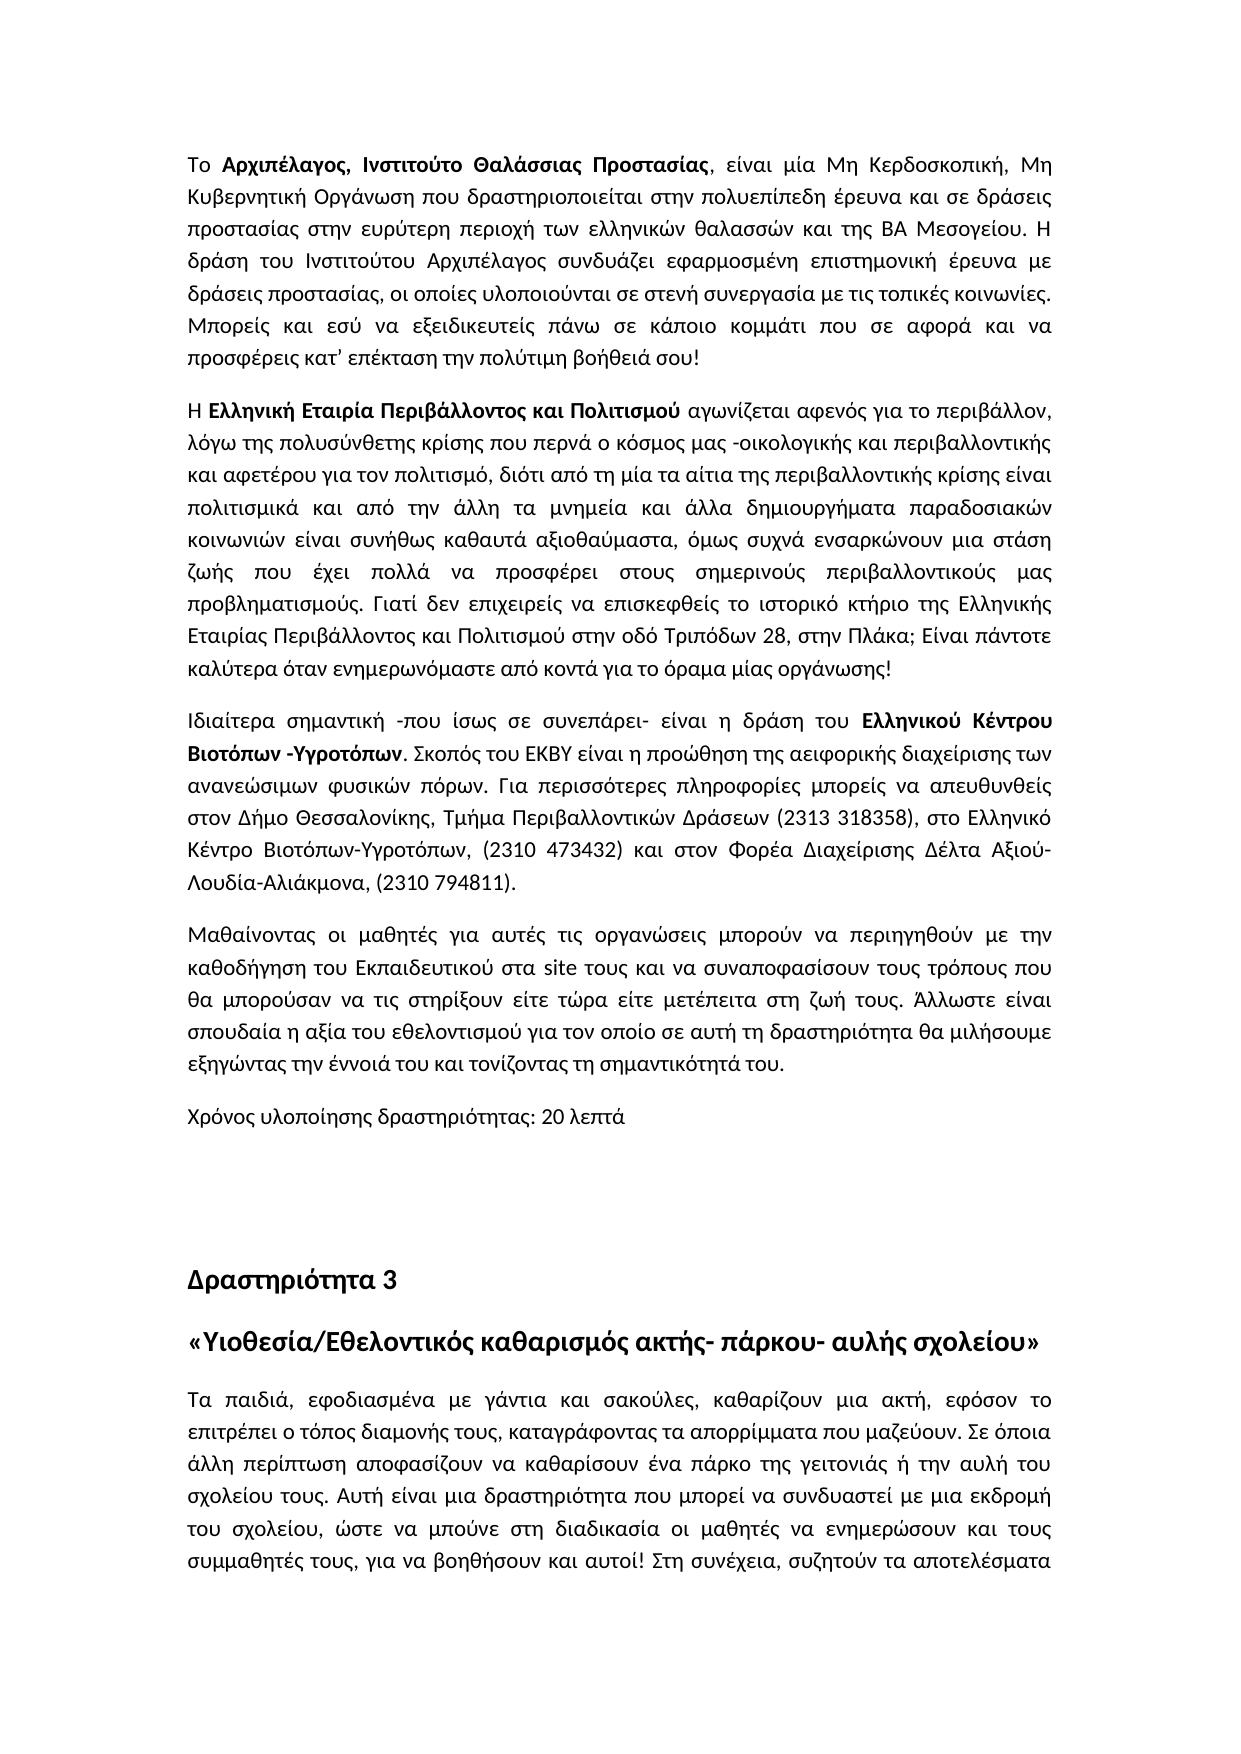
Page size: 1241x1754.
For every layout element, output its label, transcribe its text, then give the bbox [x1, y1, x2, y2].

text Η Ελληνική Εταιρία Περιβάλλοντος και Πολιτισμού αγωνίζεται αφενός για το περιβάλλον, λόγω της πολυσύνθετης κρίσης που περνά ο κόσμος μας -οικολογικής και περιβαλλοντικής και αφετέρου για τον πολιτισμό, διότι από τη μία τα αίτια της περιβαλλοντικής κρίσης είναι πολιτισμικά και από την άλλη τα μνημεία και άλλα δημιουργήματα παραδοσιακών κοινωνιών είναι συνήθως καθαυτά αξιοθαύμαστα, όμως συχνά ενσαρκώνουν μια στάση ζωής που έχει πολλά να προσφέρει στους σημερινούς περιβαλλοντικούς μας προβληματισμούς. Γιατί δεν επιχειρείς να επισκεφθείς το ιστορικό κτήριο της Ελληνικής Εταιρίας Περιβάλλοντος και Πολιτισμού στην οδό Τριπόδων 28, στην Πλάκα; Είναι πάντοτε καλύτερα όταν ενημερωνόμαστε από κοντά για το όραμα μίας οργάνωσης! [187, 396, 1053, 682]
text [187, 1385, 1053, 1574]
text Δραστηριότητα 3 [187, 1261, 1053, 1297]
text Χρόνος υλοποίησης δραστηριότητας: 20 λεπτά [187, 1102, 1053, 1130]
text Το Αρχιπέλαγος, Ινστιτούτο Θαλάσσιας Προστασίας, είναι μία Μη Κερδοσκοπική, Μη Κυβερνητική Οργάνωση που δραστηριοποιείται στην πολυεπίπεδη έρευνα και σε δράσεις προστασίας στην ευρύτερη περιοχή των ελληνικών θαλασσών και της ΒΑ Μεσογείου. Η δράση του Ινστιτούτου Αρχιπέλαγος συνδυάζει εφαρμοσμένη επιστημονική έρευνα με δράσεις προστασίας, οι οποίες υλοποιούνται σε στενή συνεργασία με τις τοπικές κοινωνίες. Μπορείς και εσύ να εξειδικευτείς πάνω σε κάποιο κομμάτι που σε αφορά και να προσφέρεις κατ’ επέκταση την πολύτιμη βοήθειά σου! [187, 150, 1053, 371]
text Ιδιαίτερα σημαντική -που ίσως σε συνεπάρει- είναι η δράση του Ελληνικού Κέντρου Βιοτόπων -Υγροτόπων. Σκοπός του ΕΚΒΥ είναι η προώθηση της αειφορικής διαχείρισης των ανανεώσιμων φυσικών πόρων. Για περισσότερες πληροφορίες μπορείς να απευθυνθείς στον Δήμο Θεσσαλονίκης, Τμήμα Περιβαλλοντικών Δράσεων (2313 318358), στο Ελληνικό Κέντρο Βιοτόπων-Υγροτόπων, (2310 473432) και στον Φορέα Διαχείρισης Δέλτα Αξιού-Λουδία-Αλιάκμονα, (2310 794811). [187, 707, 1053, 896]
text Μαθαίνοντας οι μαθητές για αυτές τις οργανώσεις μπορούν να περιηγηθούν με την καθοδήγηση του Εκπαιδευτικού στα site τους και να συναποφασίσουν τους τρόπους που θα μπορούσαν να τις στηρίξουν είτε τώρα είτε μετέπειτα στη ζωή τους. Άλλωστε είναι σπουδαία η αξία του εθελοντισμού για τον οποίο σε αυτή τη δραστηριότητα θα μιλήσουμε εξηγώντας την έννοιά του και τονίζοντας τη σημαντικότητά του. [187, 921, 1053, 1077]
text «Υιοθεσία/Εθελοντικός καθαρισµός ακτής- πάρκου- αυλής σχολείου» [187, 1323, 1053, 1359]
